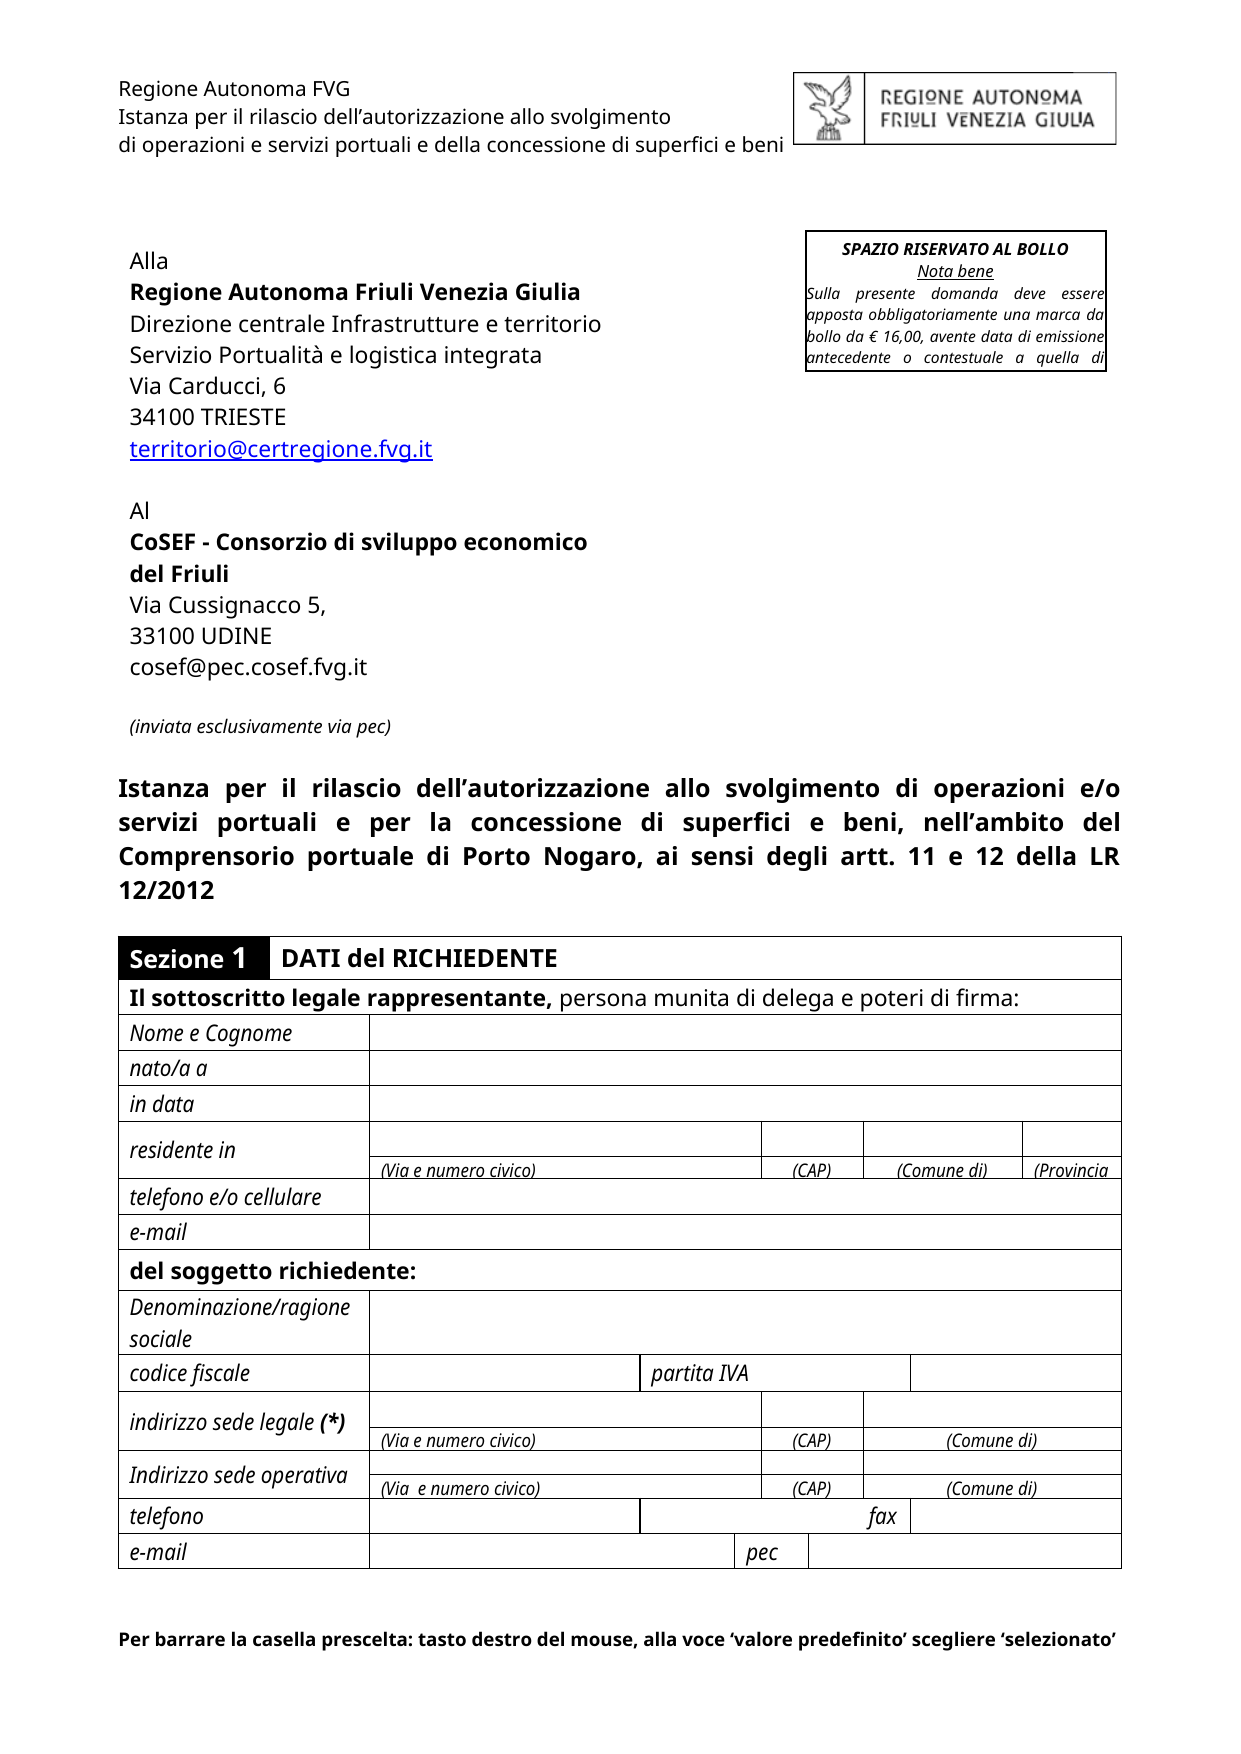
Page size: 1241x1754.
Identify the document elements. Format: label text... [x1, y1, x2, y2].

table_cell [370, 1015, 1121, 1050]
table_cell [370, 1086, 1121, 1121]
table_cell [762, 1392, 863, 1427]
table_header Sezione 1 [119, 937, 269, 979]
table_cell [370, 1179, 1121, 1214]
table_cell Denominazione/ragione sociale [119, 1291, 369, 1354]
table_cell [864, 1451, 1121, 1474]
table_cell (Via e numero civico) [370, 1428, 761, 1450]
table_cell indirizzo sede legale (*) [119, 1392, 369, 1450]
table_cell Nome e Cognome [119, 1015, 369, 1050]
table_cell [370, 1355, 639, 1391]
picture [793, 72, 1117, 145]
table_cell [1023, 1122, 1121, 1156]
table_cell pec [735, 1534, 808, 1568]
table_cell [370, 1451, 761, 1474]
table_cell del soggetto richiedente: [119, 1250, 1121, 1290]
table_cell [864, 1392, 1121, 1427]
table_cell (Via e numero civico) [370, 1157, 761, 1178]
table_cell [370, 1122, 761, 1156]
table_cell (Provincia di) [1023, 1157, 1121, 1178]
table_cell [370, 1051, 1121, 1085]
table_cell (Comune di) [864, 1475, 1121, 1497]
table_cell [864, 1122, 1022, 1156]
table_cell [762, 1451, 863, 1474]
table_cell e-mail [119, 1215, 369, 1249]
table_cell (CAP) [762, 1157, 863, 1178]
table_cell (CAP) [762, 1475, 863, 1497]
table_header Alla Regione Autonoma Friuli Venezia Giulia Direzione centrale Infrastrutture e territorio Servizio Portualità e logistica integrata Via Carducci, 6 34100 TRIESTE territorio@certregione.fvg.it Al CoSEF - Consorzio di sviluppo economico del Friuli Via Cussignacco 5, 33100 UDINE cosef@pec.cosef.fvg.it (inviata esclusivamente via pec) [118, 245, 620, 771]
table_cell [370, 1499, 639, 1533]
table_header [620, 245, 1122, 771]
table_cell Il sottoscritto legale rappresentante, persona munita di delega e poteri di firma: [119, 980, 1121, 1014]
table_cell [370, 1291, 1121, 1354]
table_cell partita IVA [641, 1355, 910, 1391]
table_cell Indirizzo sede operativa [119, 1451, 369, 1497]
table_cell [370, 1392, 761, 1427]
table_cell residente in [119, 1122, 369, 1178]
table_cell (Comune di) ( [864, 1428, 1121, 1450]
table_cell [911, 1355, 1121, 1391]
table_cell fax [641, 1499, 910, 1533]
table_cell nato/a a [119, 1051, 369, 1085]
table_cell in data [119, 1086, 369, 1121]
table_cell (Comune di) [864, 1157, 1022, 1178]
table_cell [370, 1215, 1121, 1249]
table_cell e-mail [119, 1534, 369, 1568]
text Istanza per il rilascio dell’autorizzazione allo svolgimento di operazioni e/o servizi portuali e per la concessione di superfici e beni, nell’ambito del Comprensorio portuale di Porto Nogaro, ai sensi degli artt. 11 e 12 della LR 12/2012 [118, 771, 1122, 907]
table_cell [762, 1122, 863, 1156]
table_cell [370, 1534, 734, 1568]
table_cell [809, 1534, 1121, 1568]
table_cell [911, 1499, 1121, 1533]
table_header DATI del RICHIEDENTE [270, 937, 1121, 979]
table_cell telefono e/o cellulare [119, 1179, 369, 1214]
table_cell (Via e numero civico) [370, 1475, 761, 1497]
table_cell (CAP) [762, 1428, 863, 1450]
table_cell telefono [119, 1499, 369, 1533]
table_cell codice fiscale [119, 1355, 369, 1391]
